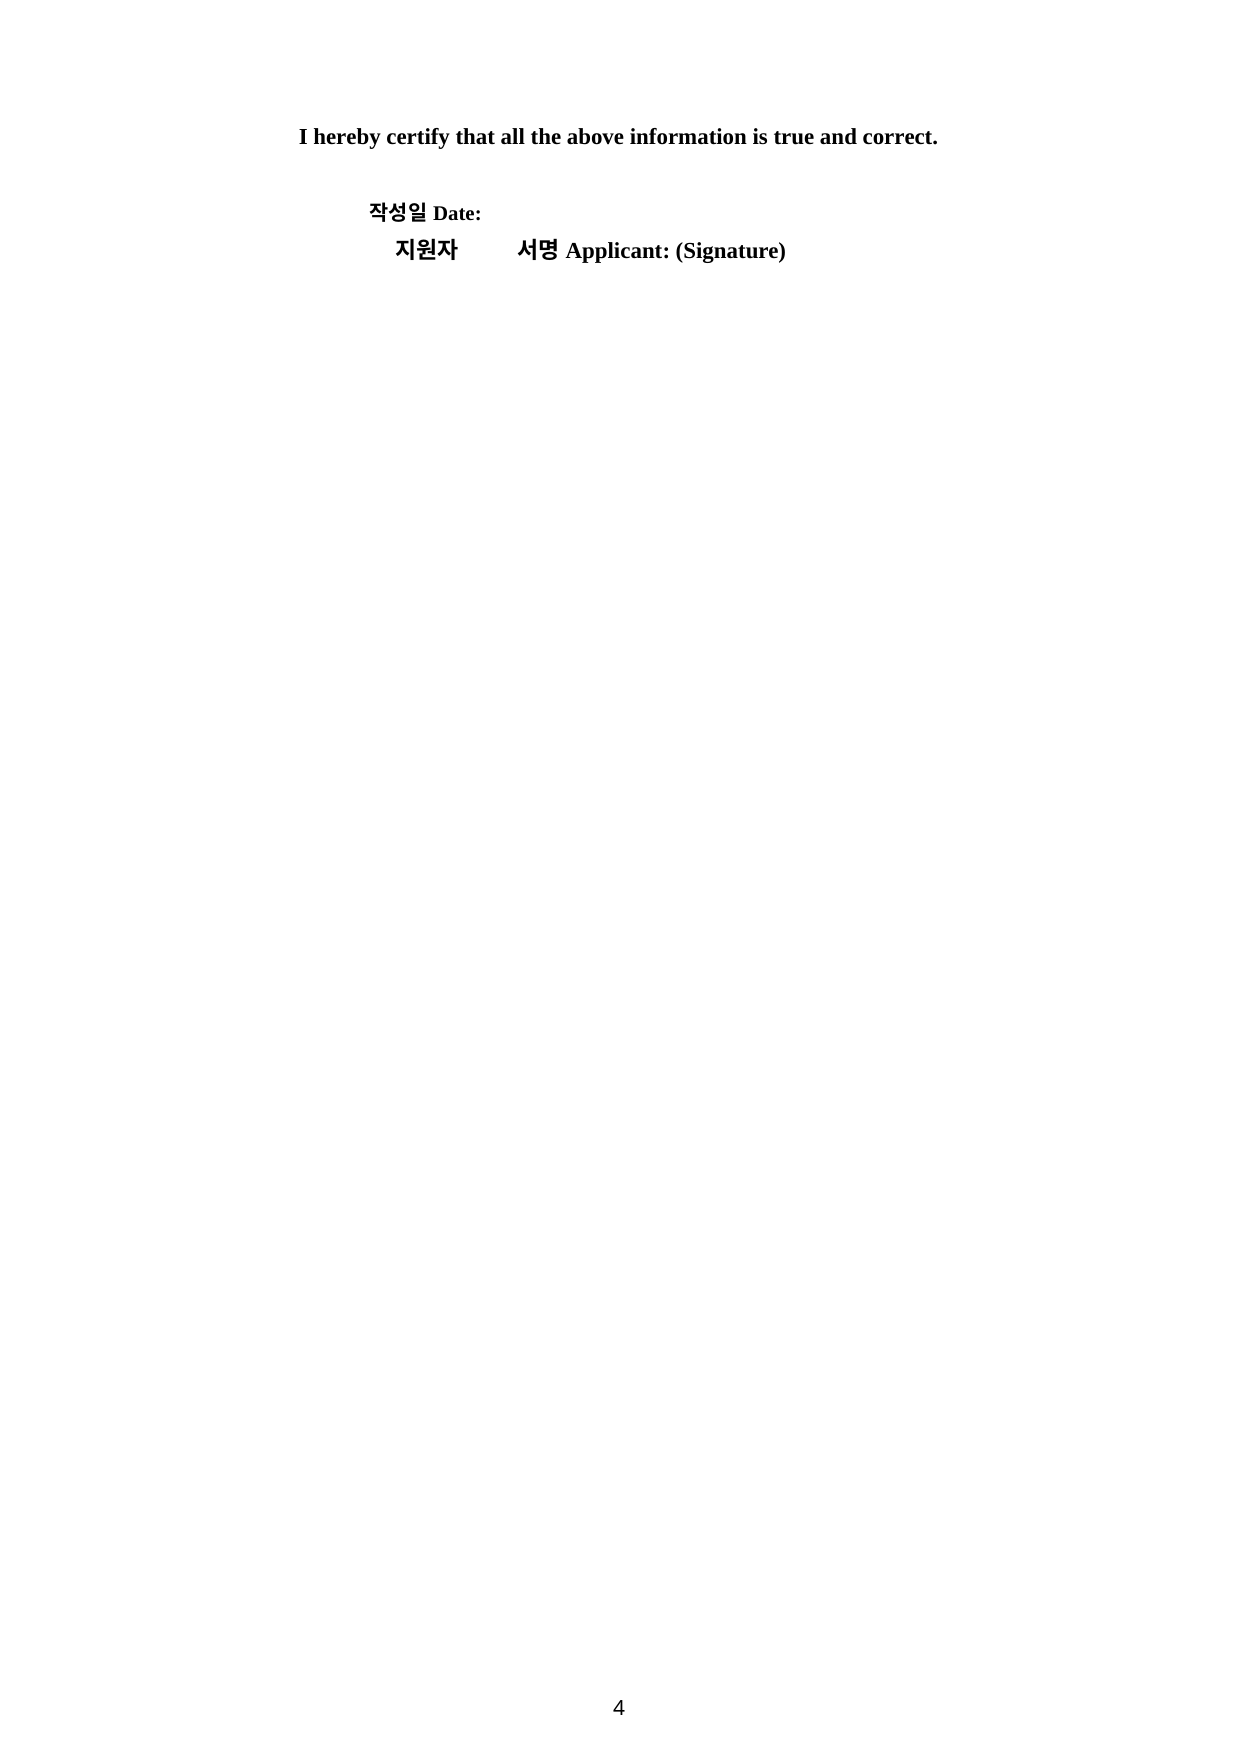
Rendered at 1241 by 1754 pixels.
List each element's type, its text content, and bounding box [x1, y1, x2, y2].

text I hereby certify that all the above information is true and correct. [94, 117, 1144, 155]
text 지원자 서명 Applicant: (Signature) [37, 230, 1144, 267]
text 작성일 Date: [37, 192, 1144, 230]
